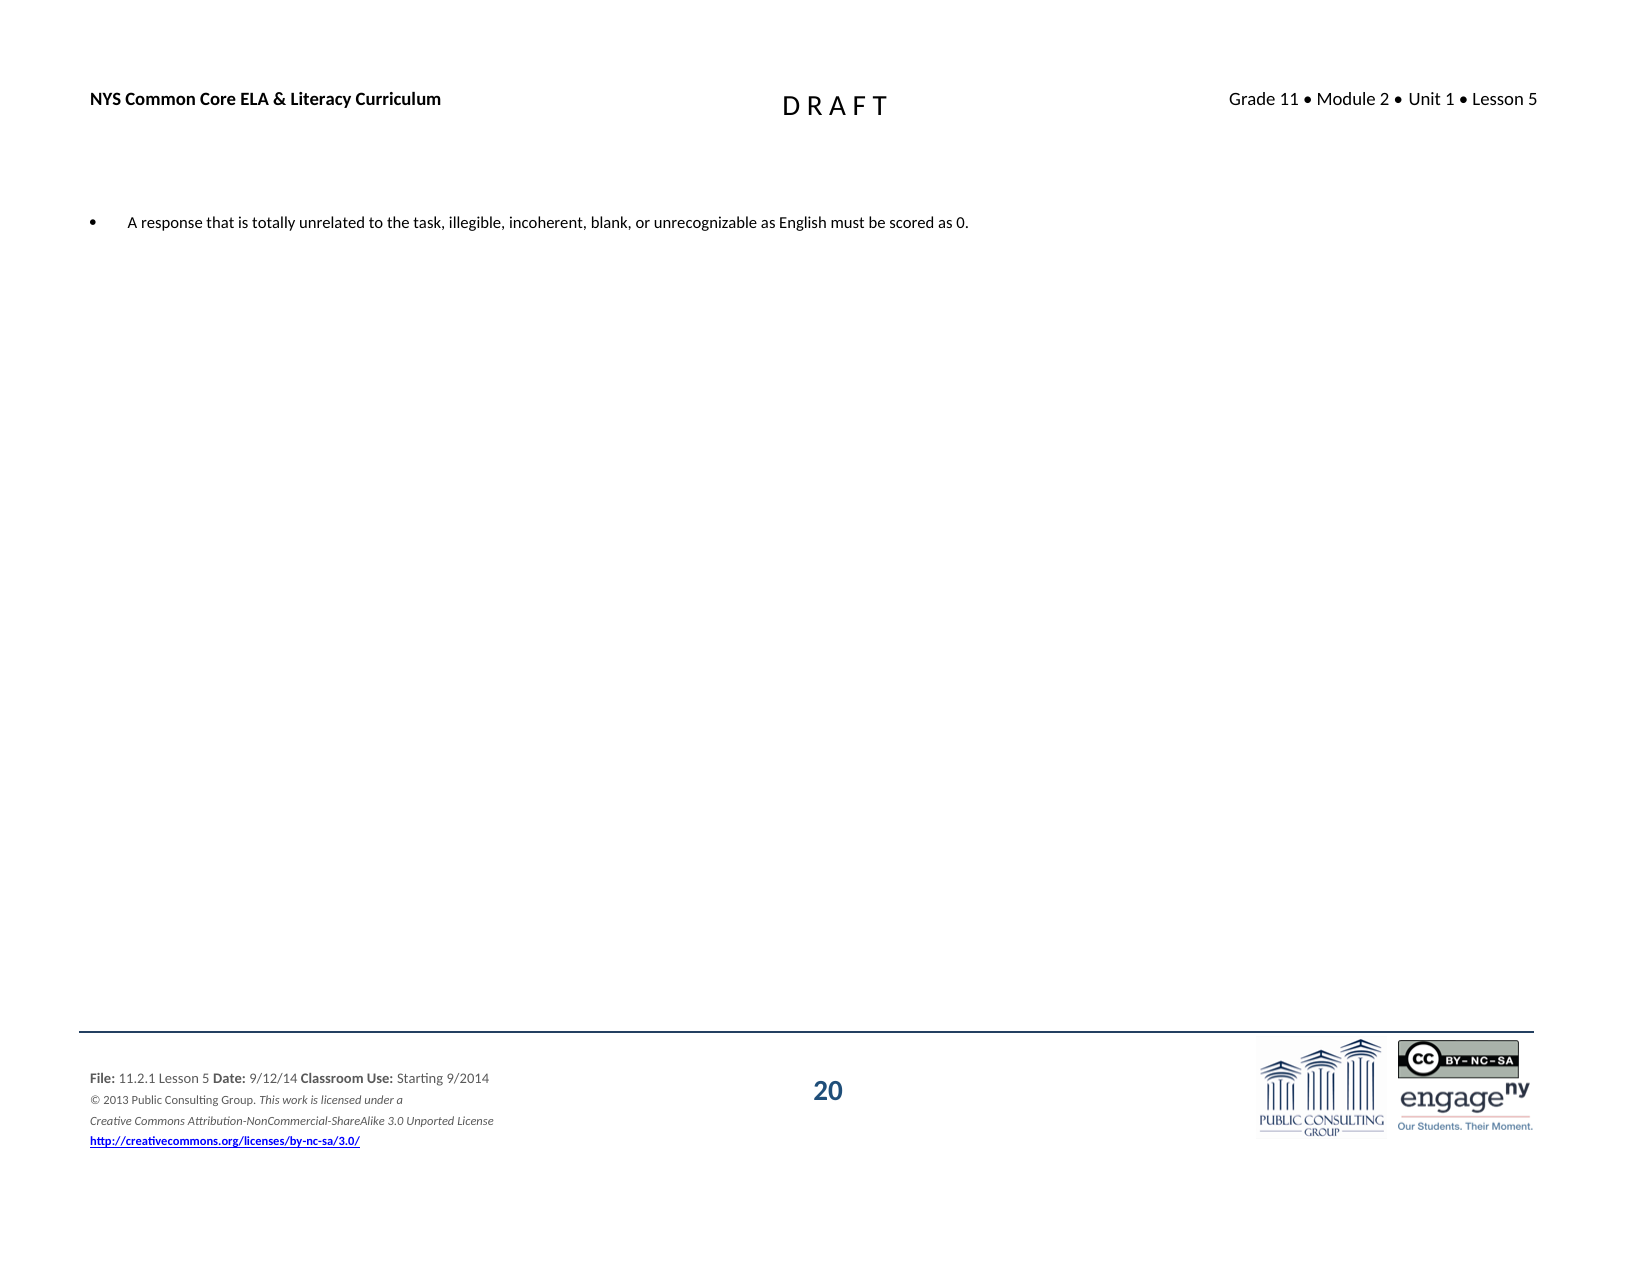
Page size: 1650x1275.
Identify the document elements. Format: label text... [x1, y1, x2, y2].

list A response that is totally unrelated to the task, illegible, incoherent, blank, or unrecognizable as English must be scored as 0. [90, 213, 1560, 233]
picture [1255, 1035, 1534, 1140]
